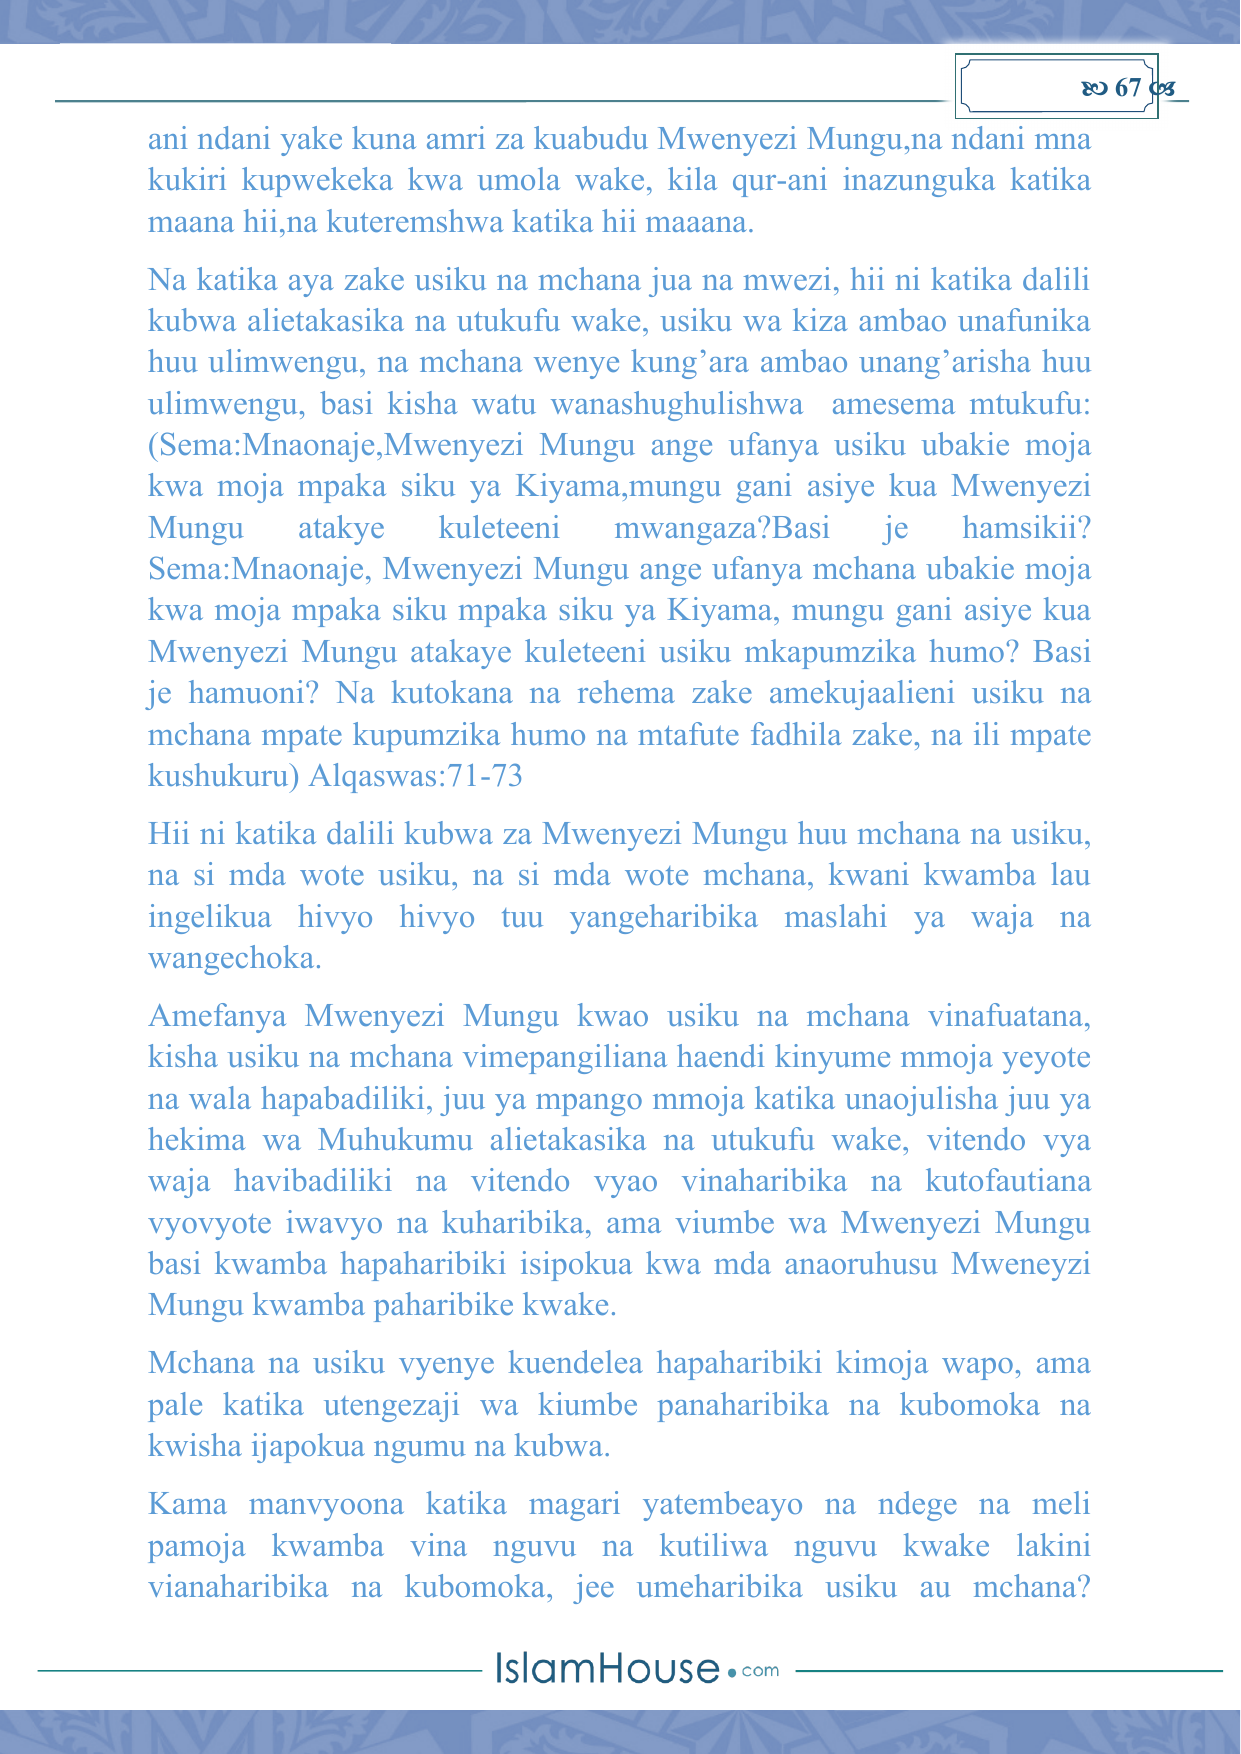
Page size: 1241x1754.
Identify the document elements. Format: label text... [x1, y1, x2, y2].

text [148, 118, 1092, 239]
text Na katika aya zake usiku na mchana jua na mwezi, hii ni katika dalili kubwa alietakasika na utukufu wake, usiku wa kiza ambao unafunika huu ulimwengu, na mchana wenye kung’ara ambao unang’arisha huu ulimwengu, basi kisha watu wanashughulishwa amesema mtukufu: (Sema:Mnaonaje,Mwenyezi Mungu ange ufanya usiku ubakie moja kwa moja mpaka siku ya Kiyama,mungu gani asiye kua Mwenyezi Mungu atakye kuleteeni mwangaza?Basi je hamsikii? Sema:Mnaonaje, Mwenyezi Mungu ange ufanya mchana ubakie moja kwa moja mpaka siku mpaka siku ya Kiyama, mungu gani asiye kua Mwenyezi Mungu atakaye kuleteeni usiku mkapumzika humo? Basi je hamuoni? Na kutokana na rehema zake amekujaalieni usiku na mchana mpate kupumzika humo na mtafute fadhila zake, na ili mpate kushukuru) Alqaswas:71-73 [148, 259, 1092, 793]
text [148, 1483, 1092, 1604]
text Hii ni katika dalili kubwa za Mwenyezi Mungu huu mchana na usiku, na si mda wote usiku, na si mda wote mchana, kwani kwamba lau ingelikua hivyo hivyo tuu yangeharibika maslahi ya waja na wangechoka. [148, 813, 1092, 976]
text Amefanya Mwenyezi Mungu kwao usiku na mchana vinafuatana, kisha usiku na mchana vimepangiliana haendi kinyume mmoja yeyote na wala hapabadiliki, juu ya mpango mmoja katika unaojulisha juu ya hekima wa Muhukumu alietakasika na utukufu wake, vitendo vya waja havibadiliki na vitendo vyao vinaharibika na kutofautiana vyovyote iwavyo na kuharibika, ama viumbe wa Mwenyezi Mungu basi kwamba hapaharibiki isipokua kwa mda anaoruhusu Mweneyzi Mungu kwamba paharibike kwake. [148, 995, 1092, 1323]
picture [487, 1646, 1224, 1691]
picture [28, 1645, 483, 1691]
text Mchana na usiku vyenye kuendelea hapaharibiki kimoja wapo, ama pale katika utengezaji wa kiumbe panaharibika na kubomoka na kwisha ijapokua ngumu na kubwa. [148, 1343, 1092, 1464]
